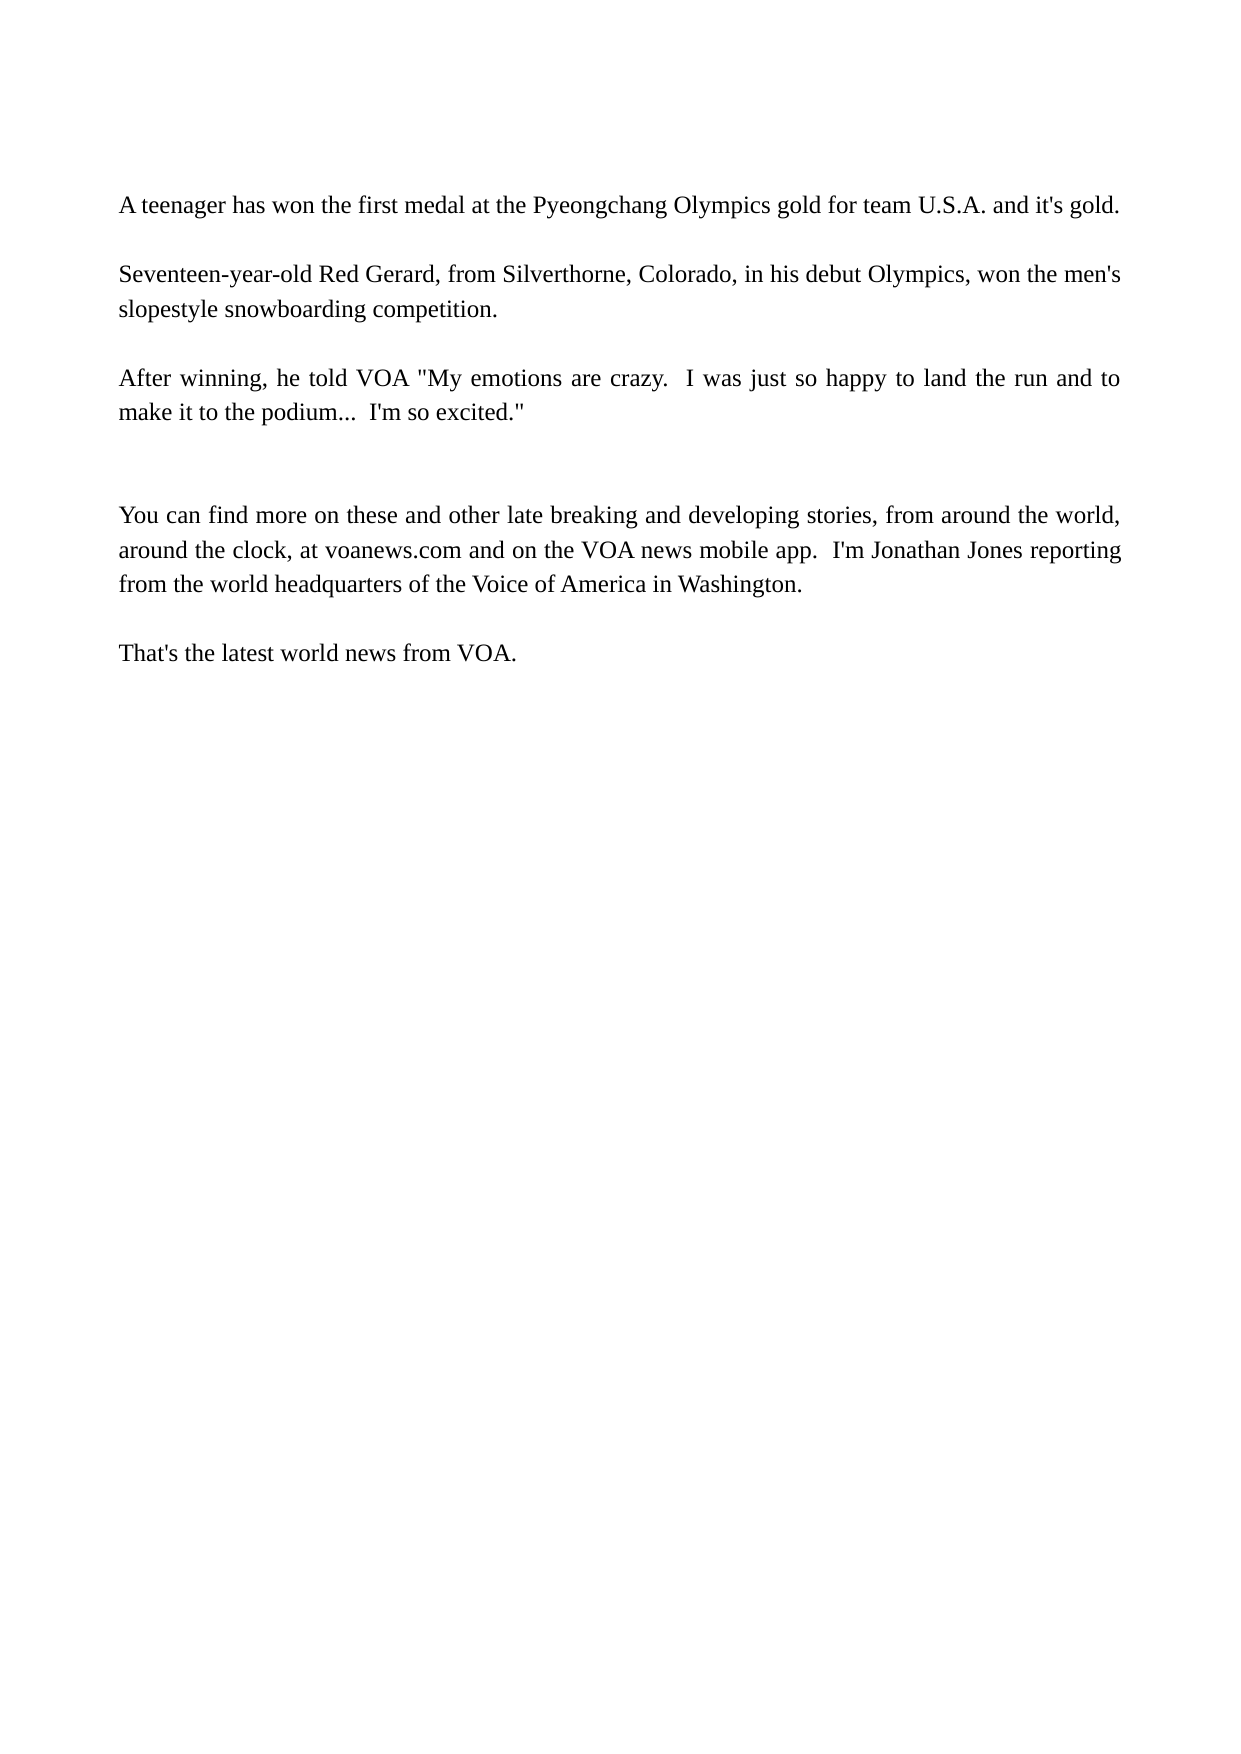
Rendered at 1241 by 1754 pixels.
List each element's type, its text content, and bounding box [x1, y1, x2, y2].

text You can find more on these and other late breaking and developing stories, from around the world, around the clock, at voanews.com and on the VOA news mobile app. I'm Jonathan Jones reporting from the world headquarters of the Voice of America in Washington. [118, 498, 1122, 601]
text Seventeen-year-old Red Gerard, from Silverthorne, Colorado, in his debut Olympics, won the men's slopestyle snowboarding competition. [118, 256, 1122, 325]
text A teenager has won the first medal at the Pyeongchang Olympics gold for team U.S.A. and it's gold. [118, 187, 1122, 222]
text After winning, he told VOA "My emotions are crazy. I was just so happy to land the run and to make it to the podium... I'm so excited." [118, 360, 1122, 429]
text That's the latest world news from VOA. [118, 636, 1122, 670]
